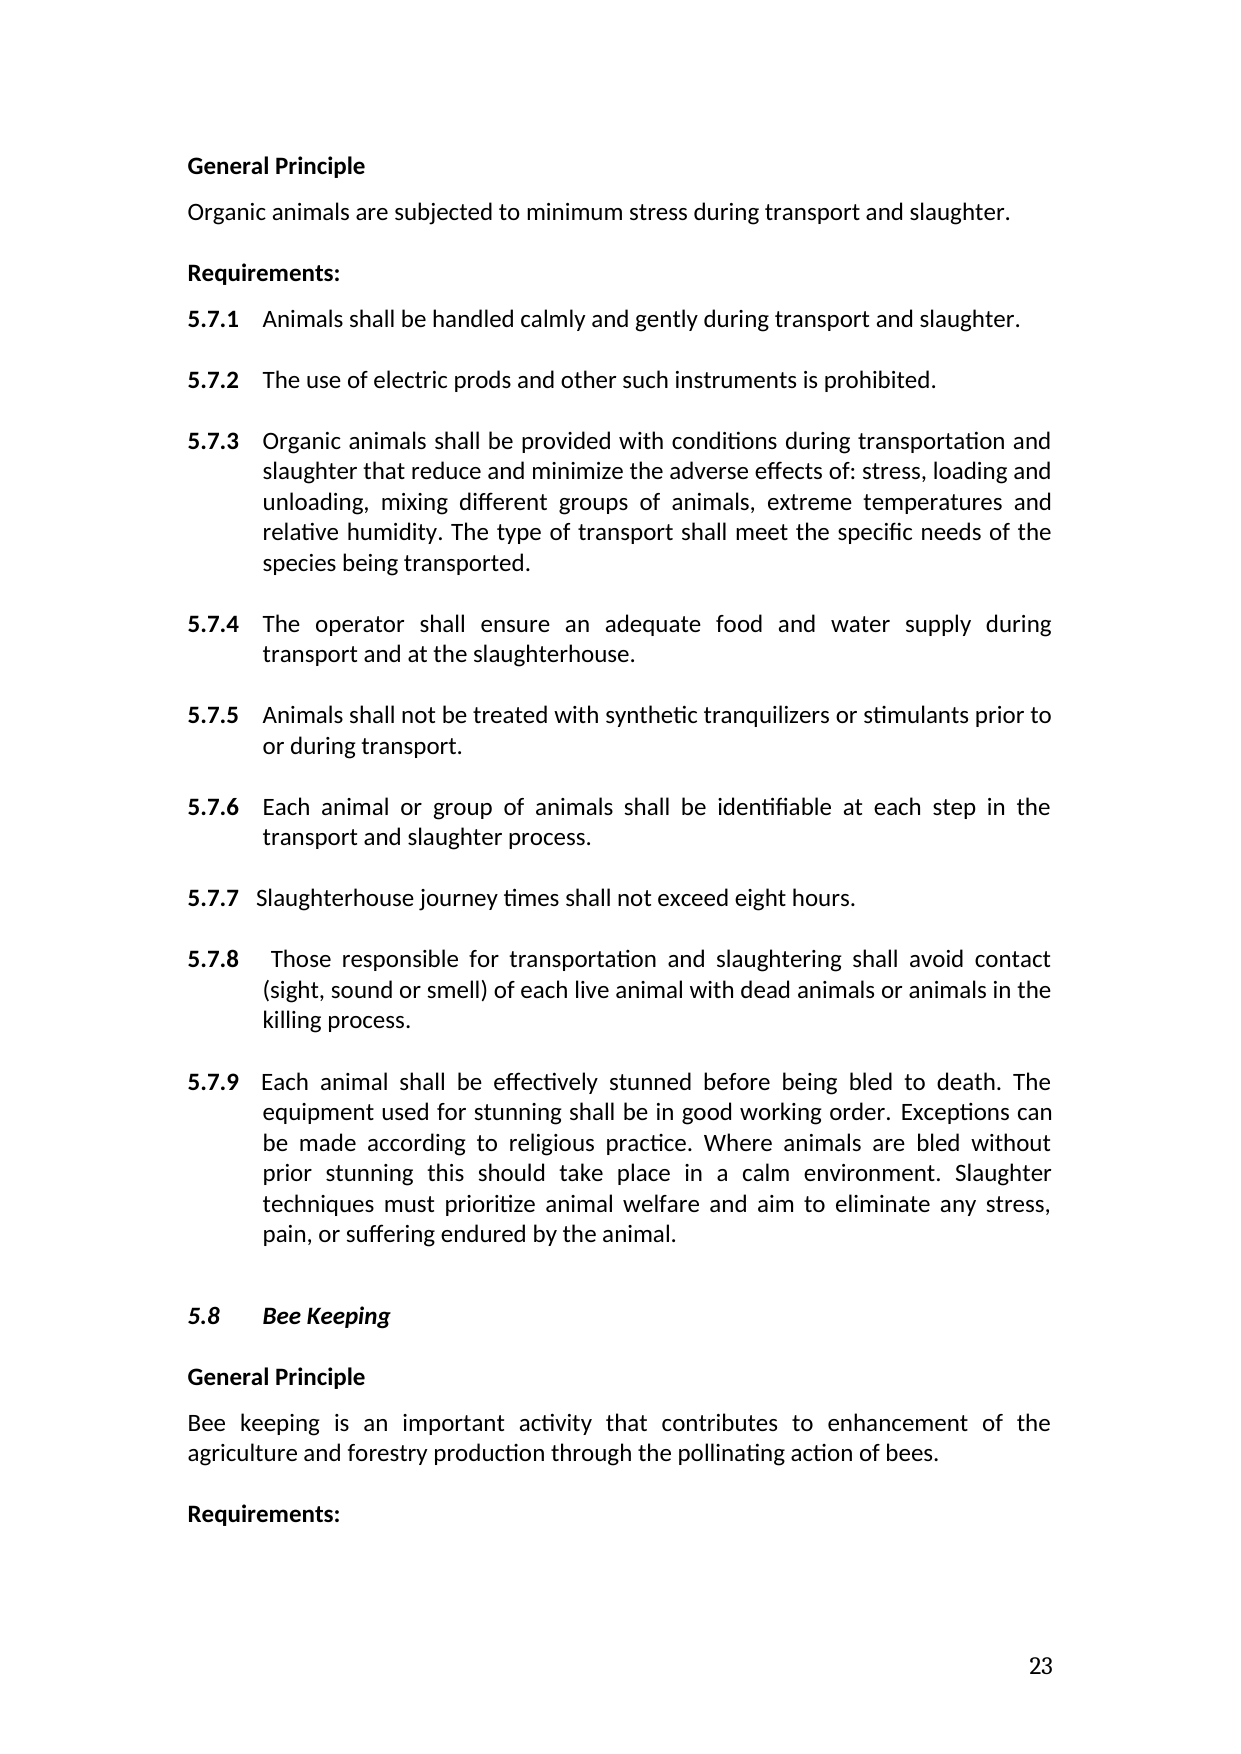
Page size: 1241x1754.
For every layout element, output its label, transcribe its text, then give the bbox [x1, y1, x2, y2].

text 5.7.6 Each animal or group of animals shall be identifiable at each step in the transport and slaughter process. [187, 791, 1053, 852]
list 5.7.8 Those responsible for transportation and slaughtering shall avoid contact (sight, sound or smell) of each live animal with dead animals or animals in the killing process. [187, 944, 1053, 1035]
text Organic animals are subjected to minimum stress during transport and slaughter. [187, 196, 1053, 226]
subtitle 5.8 Bee Keeping [187, 1300, 1053, 1331]
text 5.7.4 The operator shall ensure an adequate food and water supply during transport and at the slaughterhouse. [187, 608, 1053, 669]
text 5.7.2 The use of electric prods and other such instruments is prohibited. [187, 364, 1053, 394]
text Requirements: [187, 1499, 1053, 1529]
text 5.7.7 Slaughterhouse journey times shall not exceed eight hours. [187, 883, 1053, 913]
text Requirements: [187, 257, 1053, 287]
text Bee keeping is an important activity that contributes to enhancement of the agriculture and forestry production through the pollinating action of bees. [187, 1407, 1053, 1468]
text General Principle [187, 1361, 1053, 1392]
text General Principle [187, 150, 1053, 181]
text 5.7.1 Animals shall be handled calmly and gently during transport and slaughter. [187, 303, 1053, 333]
list 5.7.9 Each animal shall be effectively stunned before being bled to death. The equipment used for stunning shall be in good working order. Exceptions can be made according to religious practice. Where animals are bled without prior stunning this should take place in a calm environment. Slaughter techniques must prioritize animal welfare and aim to eliminate any stress, pain, or suffering endured by the animal. [187, 1066, 1053, 1249]
text 5.7.3 Organic animals shall be provided with conditions during transportation and slaughter that reduce and minimize the adverse effects of: stress, loading and unloading, mixing different groups of animals, extreme temperatures and relative humidity. The type of transport shall meet the specific needs of the species being transported. [187, 425, 1053, 577]
text 5.7.5 Animals shall not be treated with synthetic tranquilizers or stimulants prior to or during transport. [187, 699, 1053, 761]
